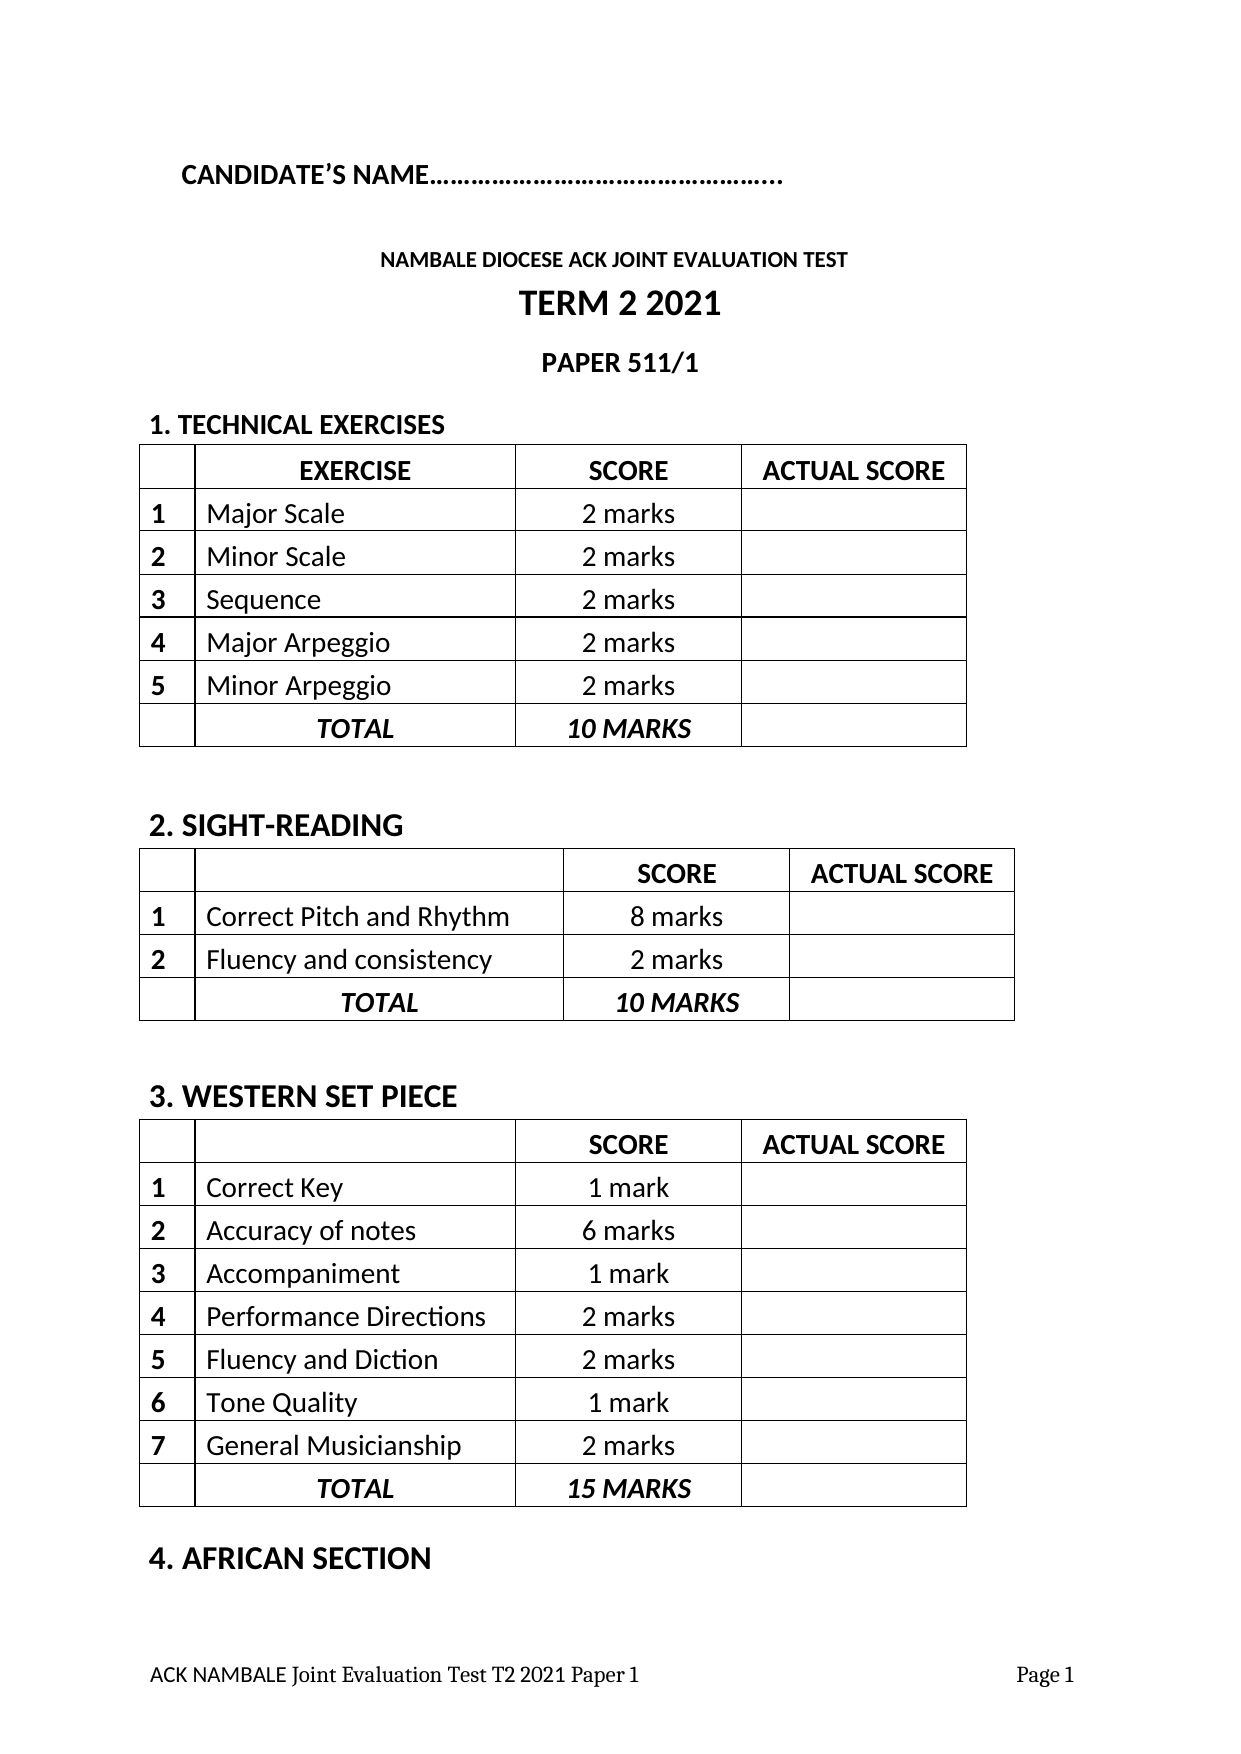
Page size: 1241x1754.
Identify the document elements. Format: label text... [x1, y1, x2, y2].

table_cell [790, 892, 1014, 934]
text PAPER 511/1 [162, 344, 1078, 379]
table_cell [742, 618, 966, 659]
text TERM 2 2021 [162, 278, 1078, 324]
table_cell Minor Scale [196, 531, 515, 573]
text NAMBALE DIOCESE ACK JOINT EVALUATION TEST [150, 245, 1078, 273]
table_cell Fluency and consistency [196, 935, 563, 977]
table_header [140, 445, 194, 487]
table_header [140, 1120, 194, 1162]
table_cell Fluency and Diction [196, 1335, 515, 1377]
table_header ACTUAL SCORE [742, 445, 966, 487]
table_cell [742, 1421, 966, 1463]
table_header [140, 849, 194, 891]
table_cell Tone Quality [196, 1378, 515, 1420]
table_cell 3 [140, 1249, 194, 1291]
table_cell Major Scale [196, 489, 515, 530]
table_header [196, 849, 563, 891]
table_cell [742, 704, 966, 746]
table_cell 3 [140, 575, 194, 616]
table_cell 5 [140, 1335, 194, 1377]
table_cell 2 [140, 1206, 194, 1248]
table_cell [790, 978, 1014, 1020]
table_cell 2 marks [516, 618, 741, 659]
table_cell [140, 704, 194, 746]
table_cell 15 MARKS [516, 1464, 741, 1506]
table_cell [140, 1464, 194, 1506]
table_cell [742, 1249, 966, 1291]
table_header ACTUAL SCORE [742, 1120, 966, 1162]
table_cell [742, 1378, 966, 1420]
subtitle SIGHT-READING [148, 804, 1078, 844]
table_cell [742, 661, 966, 702]
table_cell [742, 1292, 966, 1334]
table_cell 1 [140, 892, 194, 934]
subtitle WESTERN SET PIECE [148, 1075, 1078, 1116]
table_cell Major Arpeggio [196, 618, 515, 659]
table_cell 2 marks [516, 1292, 741, 1334]
table_cell Minor Arpeggio [196, 661, 515, 702]
table_header EXERCISE [196, 445, 515, 487]
table_cell 7 [140, 1421, 194, 1463]
table_header ACTUAL SCORE [790, 849, 1014, 891]
table_cell Correct Pitch and Rhythm [196, 892, 563, 934]
table_cell 1 mark [516, 1378, 741, 1420]
table_cell [140, 978, 194, 1020]
table_header SCORE [516, 1120, 741, 1162]
table_cell 2 marks [516, 489, 741, 530]
table_cell 2 [140, 935, 194, 977]
table_cell [742, 1335, 966, 1377]
table_cell 10 MARKS [564, 978, 789, 1020]
table_cell Accuracy of notes [196, 1206, 515, 1248]
table_cell [790, 935, 1014, 977]
table_cell 1 [140, 489, 194, 530]
table_cell 1 mark [516, 1163, 741, 1205]
text CANDIDATE’S NAME…………………………………………... [148, 156, 1078, 192]
table_cell [742, 1464, 966, 1506]
table_cell 8 marks [564, 892, 789, 934]
table_header SCORE [516, 445, 741, 487]
table_cell [742, 575, 966, 616]
table_cell [742, 1163, 966, 1205]
table_cell 2 marks [516, 531, 741, 573]
table_cell 2 marks [516, 575, 741, 616]
table_cell 4 [140, 1292, 194, 1334]
table_cell 6 marks [516, 1206, 741, 1248]
text 4. AFRICAN SECTION [148, 1537, 1078, 1578]
table_cell [742, 531, 966, 573]
table_cell TOTAL [196, 704, 515, 746]
table_cell General Musicianship [196, 1421, 515, 1463]
table_cell TOTAL [196, 1464, 515, 1506]
table_cell 2 marks [516, 1421, 741, 1463]
table_cell Accompaniment [196, 1249, 515, 1291]
table_cell 2 marks [516, 661, 741, 702]
table_cell 1 [140, 1163, 194, 1205]
table_header SCORE [564, 849, 789, 891]
table_cell 2 [140, 531, 194, 573]
table_cell Correct Key [196, 1163, 515, 1205]
table_cell Performance Directions [196, 1292, 515, 1334]
table_cell TOTAL [196, 978, 563, 1020]
table_cell Sequence [196, 575, 515, 616]
table_cell 1 mark [516, 1249, 741, 1291]
table_cell 2 marks [516, 1335, 741, 1377]
table_header [196, 1120, 515, 1162]
table_cell 4 [140, 618, 194, 659]
table_cell 2 marks [564, 935, 789, 977]
text 1. TECHNICAL EXERCISES [148, 406, 1078, 442]
table_cell 6 [140, 1378, 194, 1420]
table_cell 10 MARKS [516, 704, 741, 746]
table_cell [742, 489, 966, 530]
table_cell [742, 1206, 966, 1248]
table_cell 5 [140, 661, 194, 702]
